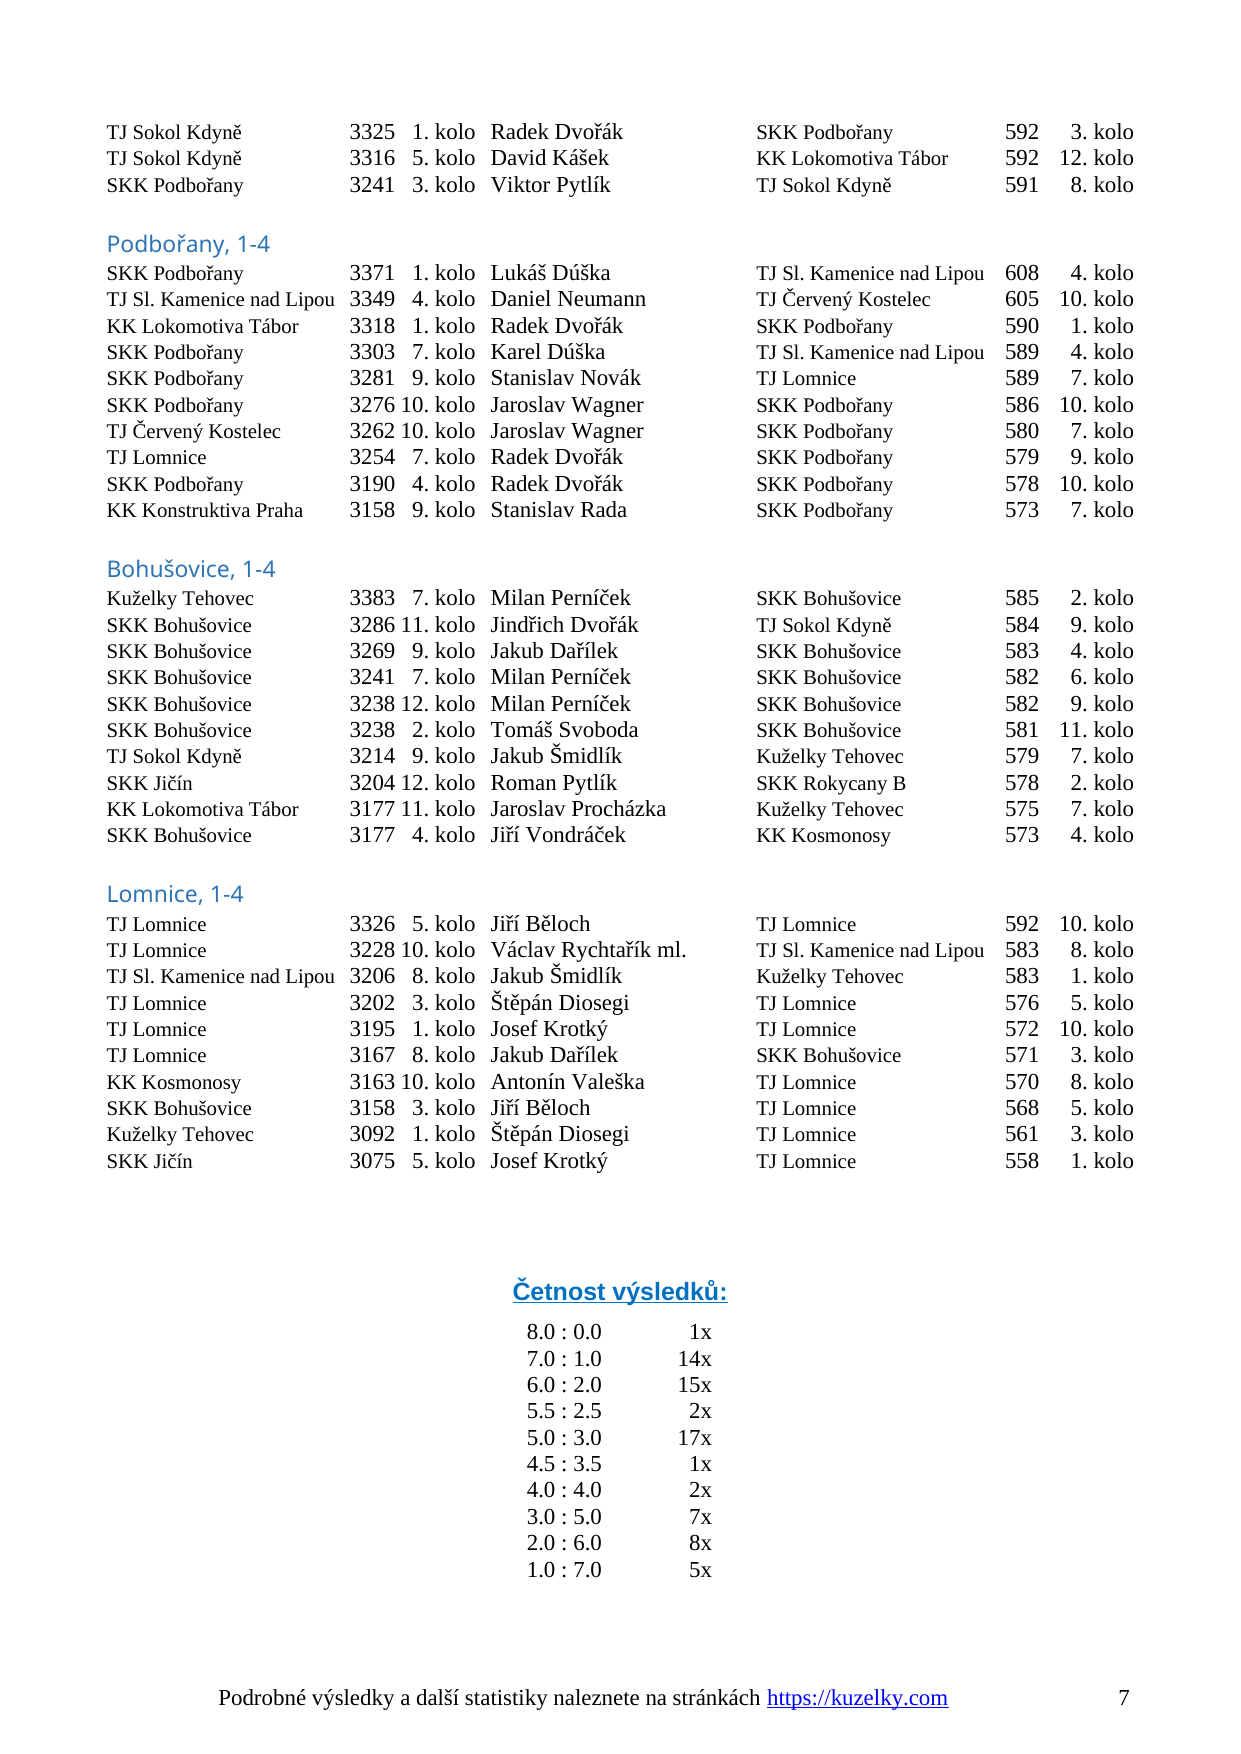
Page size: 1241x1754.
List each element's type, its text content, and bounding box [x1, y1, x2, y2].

text SKK Podbořany 3190 4. kolo Radek Dvořák SKK Podbořany 578 10. kolo [106, 470, 1134, 496]
text SKK Bohušovice 3241 7. kolo Milan Perníček SKK Bohušovice 582 6. kolo [106, 663, 1134, 690]
text TJ Sl. Kamenice nad Lipou 3206 8. kolo Jakub Šmidlík Kuželky Tehovec 583 1. kolo [106, 962, 1134, 989]
text SKK Podbořany 3281 9. kolo Stanislav Novák TJ Lomnice 589 7. kolo [106, 364, 1134, 391]
text 4.5 : 3.5 1x [106, 1450, 1134, 1477]
text KK Lokomotiva Tábor 3177 11. kolo Jaroslav Procházka Kuželky Tehovec 575 7. kolo [106, 795, 1134, 821]
text SKK Podbořany 3241 3. kolo Viktor Pytlík TJ Sokol Kdyně 591 8. kolo [106, 171, 1134, 197]
subtitle Podbořany, 1-4 [106, 228, 1134, 259]
text TJ Lomnice 3254 7. kolo Radek Dvořák SKK Podbořany 579 9. kolo [106, 443, 1134, 470]
text SKK Bohušovice 3238 2. kolo Tomáš Svoboda SKK Bohušovice 581 11. kolo [106, 716, 1134, 742]
text 8.0 : 0.0 1x [106, 1318, 1134, 1345]
text TJ Lomnice 3326 5. kolo Jiří Běloch TJ Lomnice 592 10. kolo [106, 909, 1134, 936]
text Kuželky Tehovec 3383 7. kolo Milan Perníček SKK Bohušovice 585 2. kolo [106, 584, 1134, 611]
text 5.0 : 3.0 17x [106, 1424, 1134, 1450]
text 7.0 : 1.0 14x [106, 1345, 1134, 1371]
text SKK Bohušovice 3269 9. kolo Jakub Dařílek SKK Bohušovice 583 4. kolo [106, 637, 1134, 663]
text KK Kosmonosy 3163 10. kolo Antonín Valeška TJ Lomnice 570 8. kolo [106, 1068, 1134, 1094]
subtitle Lomnice, 1-4 [106, 878, 1134, 909]
text 3.0 : 5.0 7x [106, 1503, 1134, 1529]
text 4.0 : 4.0 2x [106, 1477, 1134, 1503]
text KK Konstruktiva Praha 3158 9. kolo Stanislav Rada SKK Podbořany 573 7. kolo [106, 496, 1134, 522]
text 6.0 : 2.0 15x [106, 1371, 1134, 1397]
text SKK Bohušovice 3158 3. kolo Jiří Běloch TJ Lomnice 568 5. kolo [106, 1094, 1134, 1120]
text SKK Bohušovice 3238 12. kolo Milan Perníček SKK Bohušovice 582 9. kolo [106, 690, 1134, 716]
text TJ Lomnice 3195 1. kolo Josef Krotký TJ Lomnice 572 10. kolo [106, 1015, 1134, 1041]
text TJ Lomnice 3228 10. kolo Václav Rychtařík ml. TJ Sl. Kamenice nad Lipou 583 8. kolo [106, 936, 1134, 962]
text Četnost výsledků: [94, 1277, 1145, 1306]
text SKK Podbořany 3303 7. kolo Karel Dúška TJ Sl. Kamenice nad Lipou 589 4. kolo [106, 338, 1134, 364]
text TJ Lomnice 3202 3. kolo Štěpán Diosegi TJ Lomnice 576 5. kolo [106, 989, 1134, 1015]
text TJ Sokol Kdyně 3214 9. kolo Jakub Šmidlík Kuželky Tehovec 579 7. kolo [106, 742, 1134, 769]
subtitle Bohušovice, 1-4 [106, 553, 1134, 584]
text SKK Podbořany 3371 1. kolo Lukáš Dúška TJ Sl. Kamenice nad Lipou 608 4. kolo [106, 259, 1134, 285]
text SKK Jičín 3075 5. kolo Josef Krotký TJ Lomnice 558 1. kolo [106, 1147, 1134, 1173]
text SKK Bohušovice 3286 11. kolo Jindřich Dvořák TJ Sokol Kdyně 584 9. kolo [106, 611, 1134, 637]
text TJ Lomnice 3167 8. kolo Jakub Dařílek SKK Bohušovice 571 3. kolo [106, 1041, 1134, 1068]
text 2.0 : 6.0 8x [106, 1529, 1134, 1556]
text SKK Podbořany 3276 10. kolo Jaroslav Wagner SKK Podbořany 586 10. kolo [106, 391, 1134, 417]
text TJ Červený Kostelec 3262 10. kolo Jaroslav Wagner SKK Podbořany 580 7. kolo [106, 417, 1134, 443]
text 1.0 : 7.0 5x [106, 1556, 1134, 1582]
text Kuželky Tehovec 3092 1. kolo Štěpán Diosegi TJ Lomnice 561 3. kolo [106, 1120, 1134, 1147]
text KK Lokomotiva Tábor 3318 1. kolo Radek Dvořák SKK Podbořany 590 1. kolo [106, 312, 1134, 338]
text TJ Sokol Kdyně 3316 5. kolo David Kášek KK Lokomotiva Tábor 592 12. kolo [106, 144, 1134, 171]
text SKK Jičín 3204 12. kolo Roman Pytlík SKK Rokycany B 578 2. kolo [106, 769, 1134, 795]
text SKK Bohušovice 3177 4. kolo Jiří Vondráček KK Kosmonosy 573 4. kolo [106, 821, 1134, 848]
text TJ Sokol Kdyně 3325 1. kolo Radek Dvořák SKK Podbořany 592 3. kolo [106, 118, 1134, 144]
text TJ Sl. Kamenice nad Lipou 3349 4. kolo Daniel Neumann TJ Červený Kostelec 605 10. kolo [106, 285, 1134, 312]
text 5.5 : 2.5 2x [106, 1397, 1134, 1424]
